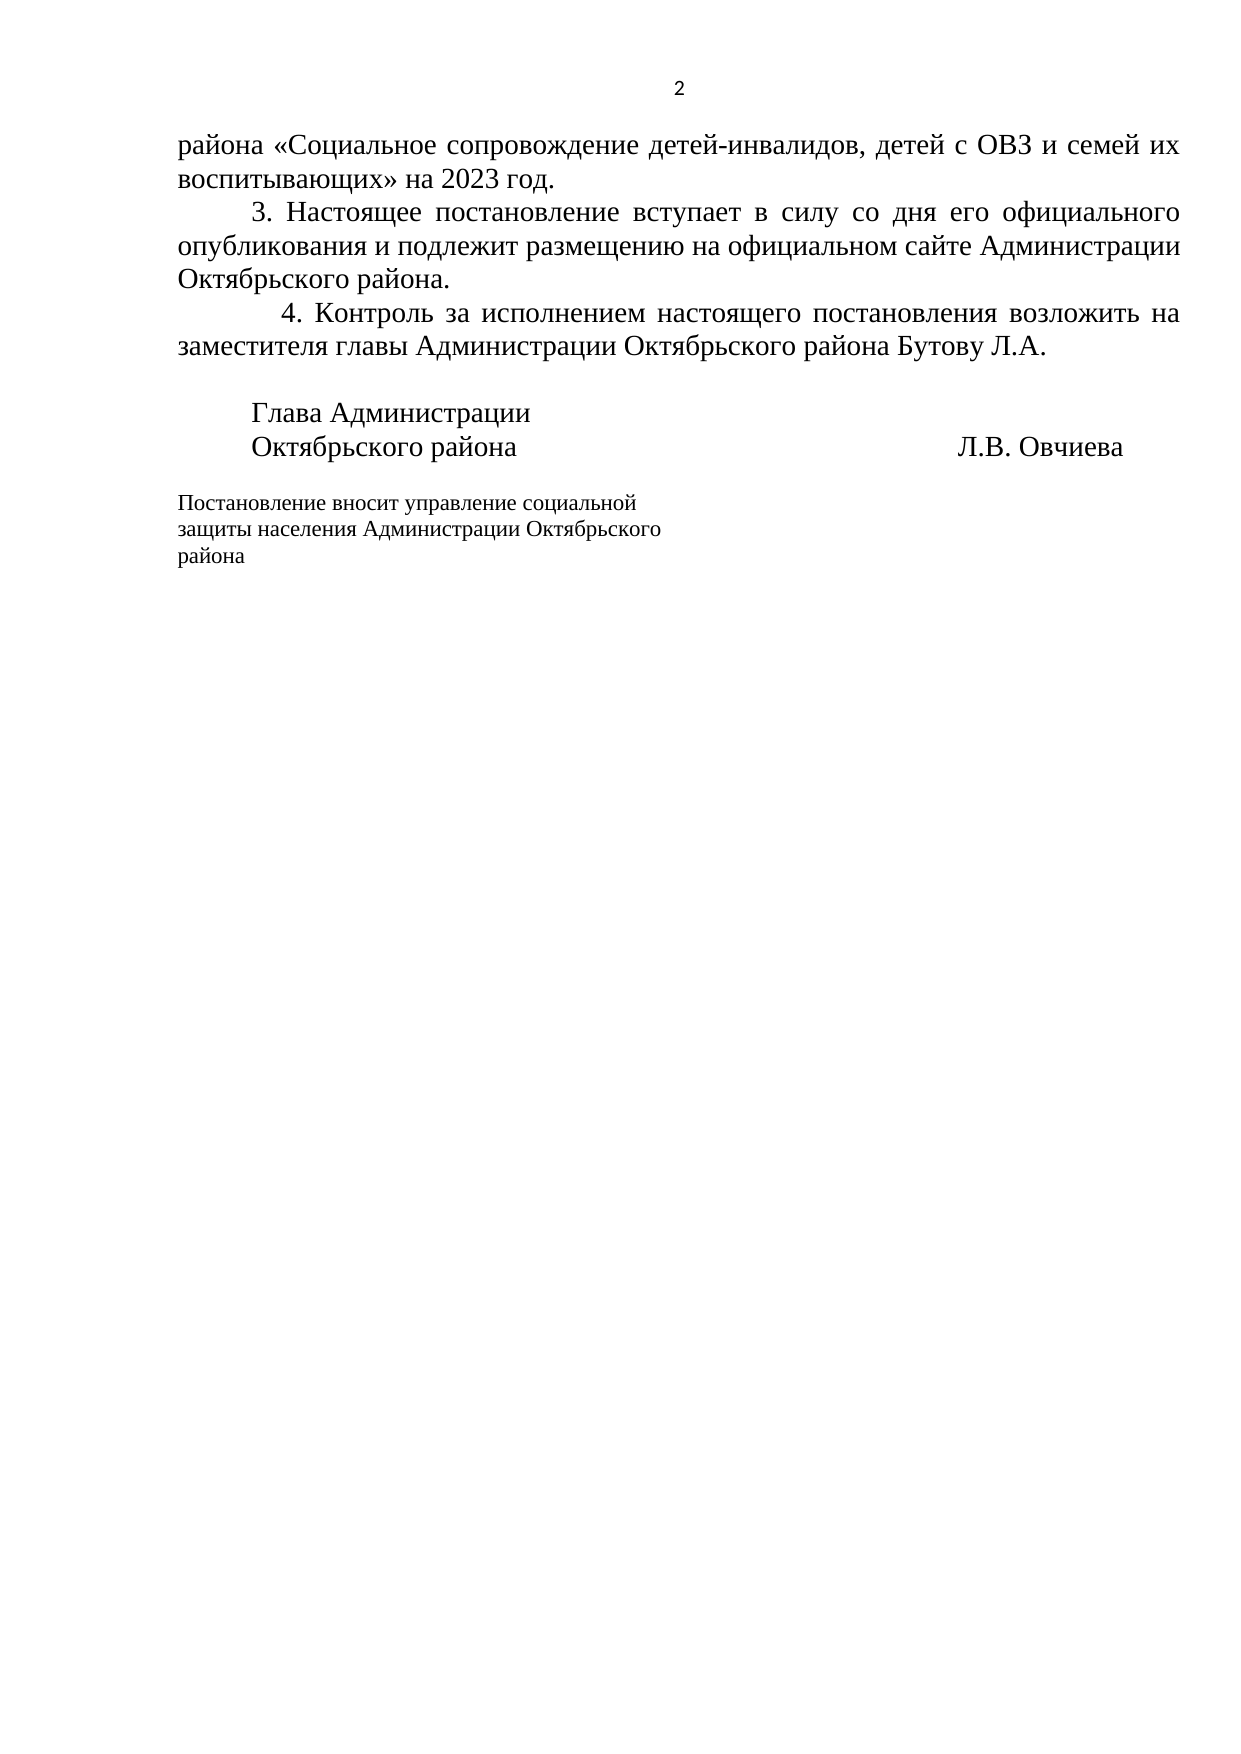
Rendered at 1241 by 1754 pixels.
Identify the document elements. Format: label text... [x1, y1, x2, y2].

text Октябрьского района Л.В. Овчиева [251, 429, 1181, 463]
text Глава Администрации [251, 396, 1181, 429]
text 3. Настоящее постановление вступает в силу со дня его официального опубликования и подлежит размещению на официальном сайте Администрации Октябрьского района. [177, 194, 1181, 295]
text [177, 127, 1181, 194]
text Постановление вносит управление социальной защиты населения Администрации Октябрьского района [177, 489, 665, 568]
text 4. Контроль за исполнением настоящего постановления возложить на заместителя главы Администрации Октябрьского района Бутову Л.А. [177, 295, 1181, 362]
